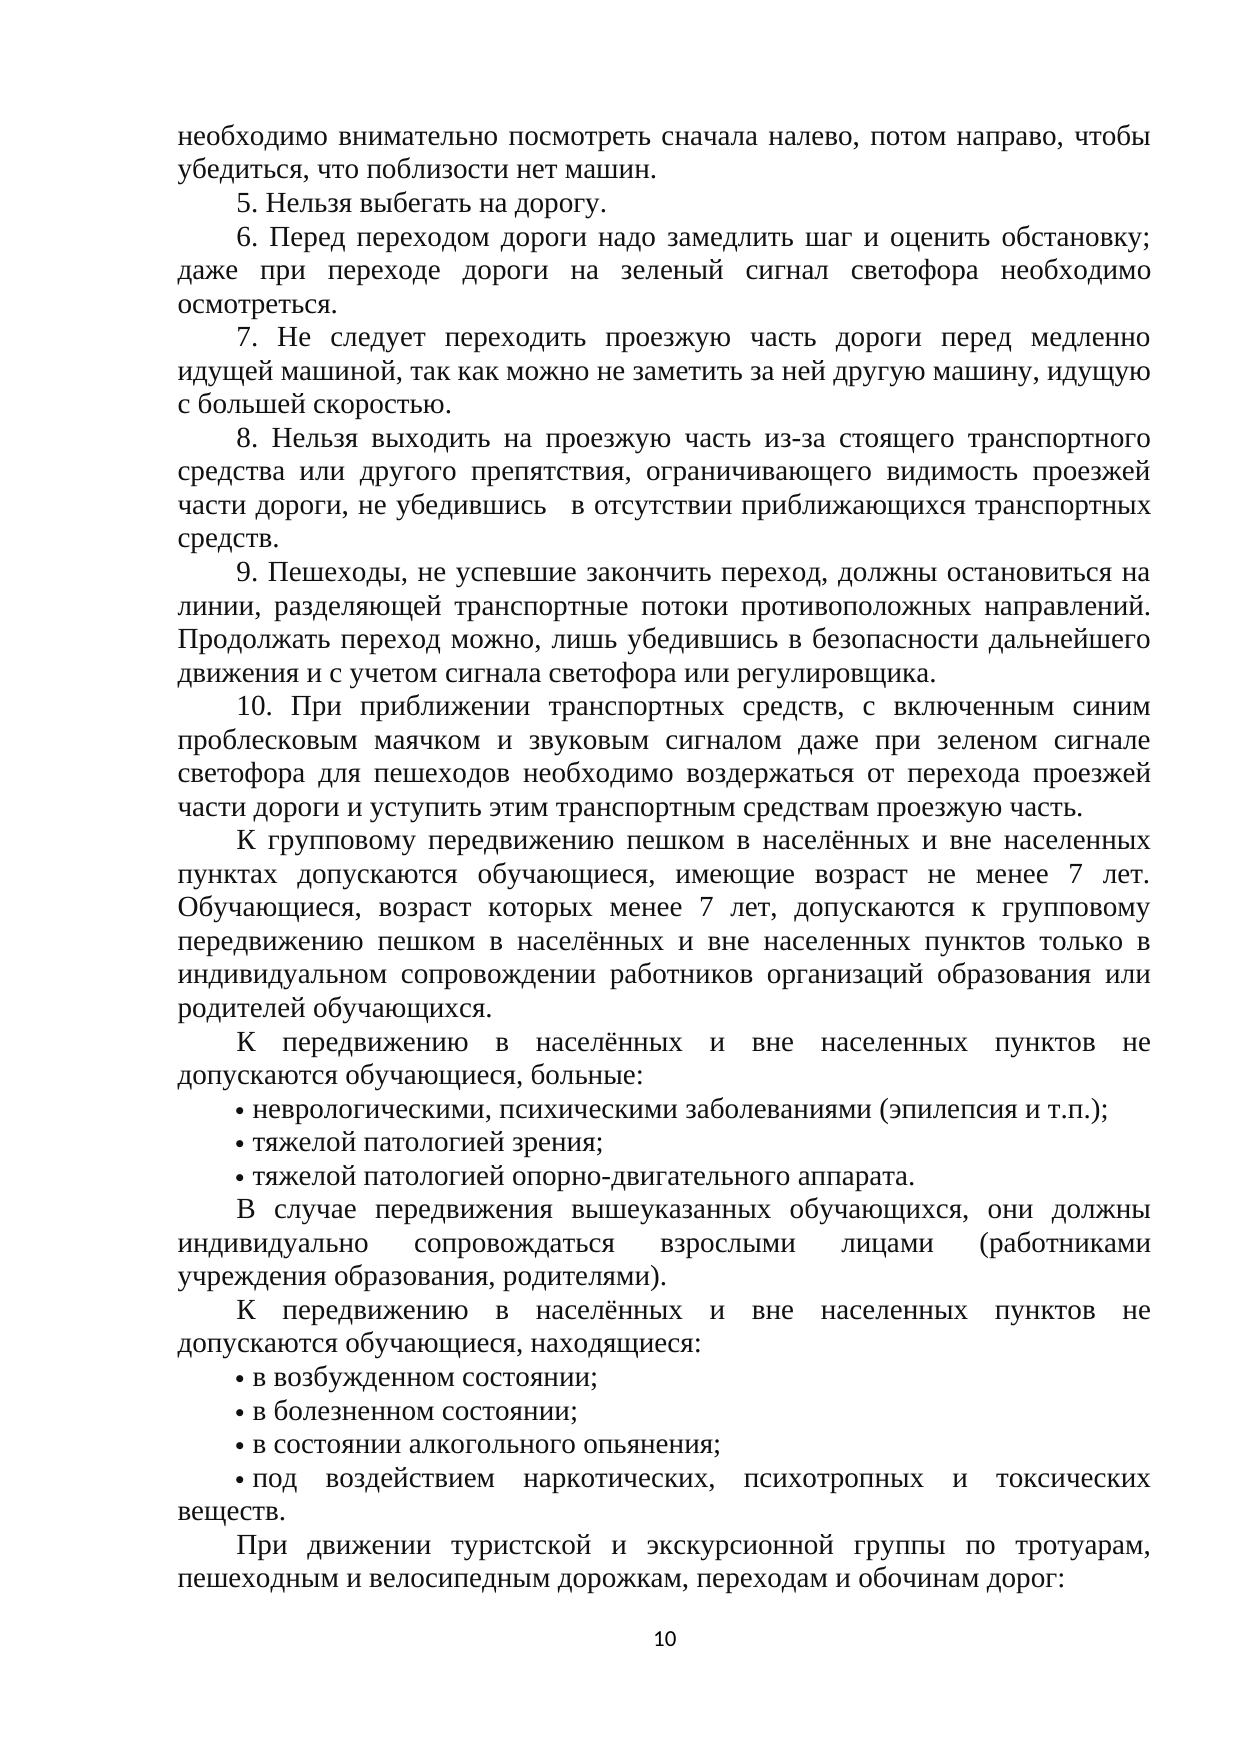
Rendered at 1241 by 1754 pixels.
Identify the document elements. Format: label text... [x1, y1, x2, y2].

text При движении туристской и экскурсионной группы по тротуарам, пешеходным и велосипедным дорожкам, переходам и обочинам дорог: [177, 1527, 1152, 1594]
list тяжелой патологией опорно-двигательного аппарата. [177, 1158, 1152, 1191]
text К передвижению в населённых и вне населенных пунктов не допускаются обучающиеся, находящиеся: [177, 1292, 1152, 1359]
text 7. Не следует переходить проезжую часть дороги перед медленно идущей машиной, так как можно не заметить за ней другую машину, идущую с большей скоростью. [177, 319, 1152, 420]
list под воздействием наркотических, психотропных и токсических веществ. [177, 1460, 1152, 1527]
text 9. Пешеходы, не успевшие закончить переход, должны остановиться на линии, разделяющей транспортные потоки противоположных направлений. Продолжать переход можно, лишь убедившись в безопасности дальнейшего движения и с учетом сигнала светофора или регулировщика. [177, 554, 1152, 688]
list неврологическими, психическими заболеваниями (эпилепсия и т.п.); [177, 1091, 1152, 1124]
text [177, 118, 1152, 185]
text 6. Перед переходом дороги надо замедлить шаг и оценить обстановку; даже при переходе дороги на зеленый сигнал светофора необходимо осмотреться. [177, 219, 1152, 319]
list в болезненном состоянии; [177, 1393, 1152, 1426]
text В случае передвижения вышеуказанных обучающихся, они должны индивидуально сопровождаться взрослыми лицами (работниками учреждения образования, родителями). [177, 1191, 1152, 1292]
list тяжелой патологией зрения; [177, 1124, 1152, 1158]
text 10. При приближении транспортных средств, с включенным синим проблесковым маячком и звуковым сигналом даже при зеленом сигнале светофора для пешеходов необходимо воздержаться от перехода проезжей части дороги и уступить этим транспортным средствам проезжую часть. [177, 688, 1152, 822]
text К групповому передвижению пешком в населённых и вне населенных пунктах допускаются обучающиеся, имеющие возраст не менее 7 лет. Обучающиеся, возраст которых менее 7 лет, допускаются к групповому передвижению пешком в населённых и вне населенных пунктов только в индивидуальном сопровождении работников организаций образования или родителей обучающихся. [177, 822, 1152, 1024]
list в возбужденном состоянии; [177, 1359, 1152, 1393]
text 5. Нельзя выбегать на дорогу. [177, 185, 1152, 219]
list в состоянии алкогольного опьянения; [177, 1426, 1152, 1460]
text К передвижению в населённых и вне населенных пунктов не допускаются обучающиеся, больные: [177, 1024, 1152, 1091]
text 8. Нельзя выходить на проезжую часть из-за стоящего транспортного средства или другого препятствия, ограничивающего видимость проезжей части дороги, не убедившись в отсутствии приближающихся транспортных средств. [177, 420, 1152, 554]
